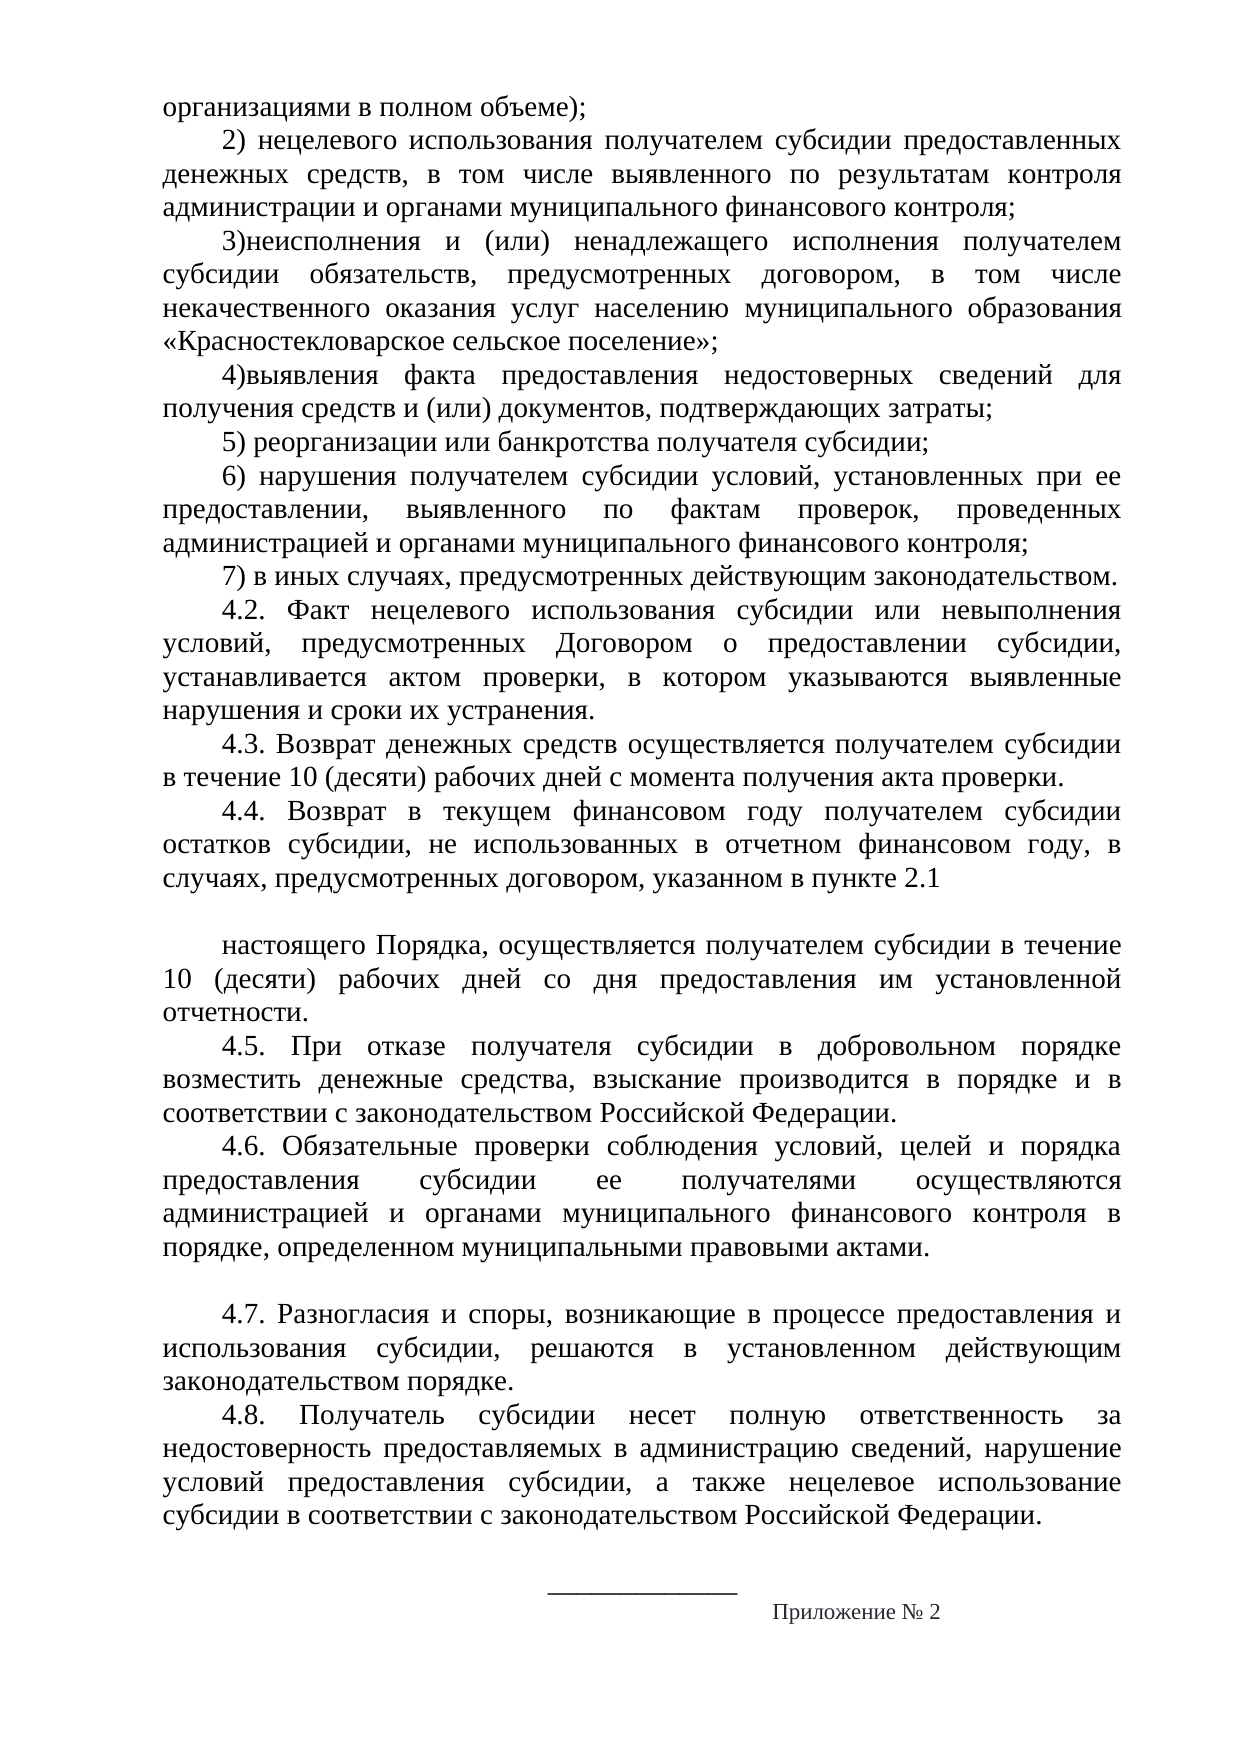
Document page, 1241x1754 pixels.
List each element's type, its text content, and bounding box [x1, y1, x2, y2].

text 4.4. Возврат в текущем финансовом году получателем субсидии остатков субсидии, не использованных в отчетном финансовом году, в случаях, предусмотренных договором, указанном в пункте 2.1 [162, 793, 1122, 894]
text 2) нецелевого использования получателем субсидии предоставленных денежных средств, в том числе выявленного по результатам контроля администрации и органами муниципального финансового контроля; [162, 122, 1122, 223]
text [162, 89, 1122, 122]
text 4.6. Обязательные проверки соблюдения условий, целей и порядка предоставления субсидии ее получателями осуществляются администрацией и органами муниципального финансового контроля в порядке, определенном муниципальными правовыми актами. [162, 1128, 1122, 1263]
text 4.7. Разногласия и споры, возникающие в процессе предоставления и использования субсидии, решаются в установленном действующим законодательством порядке. [162, 1296, 1122, 1397]
text 4.8. Получатель субсидии несет полную ответственность за недостоверность предоставляемых в администрацию сведений, нарушение условий предоставления субсидии, а также нецелевое использование субсидии в соответствии с законодательством Российской Федерации. [162, 1397, 1122, 1531]
text настоящего Порядка, осуществляется получателем субсидии в течение 10 (десяти) рабочих дней со дня предоставления им установленной отчетности. [162, 927, 1122, 1028]
text 3)неисполнения и (или) ненадлежащего исполнения получателем субсидии обязательств, предусмотренных договором, в том числе некачественного оказания услуг населению муниципального образования «Красностекловарское сельское поселение»; [162, 223, 1122, 357]
text 5) реорганизации или банкротства получателя субсидии; [162, 424, 1122, 458]
text 4.2. Факт нецелевого использования субсидии или невыполнения условий, предусмотренных Договором о предоставлении субсидии, устанавливается актом проверки, в котором указываются выявленные нарушения и сроки их устранения. [162, 592, 1122, 726]
text 4.5. При отказе получателя субсидии в добровольном порядке возместить денежные средства, взыскание производится в порядке и в соответствии с законодательством Российской Федерации. [162, 1028, 1122, 1128]
text Приложение № 2 [162, 1598, 1122, 1624]
text 7) в иных случаях, предусмотренных действующим законодательством. [162, 558, 1122, 592]
text 4)выявления факта предоставления недостоверных сведений для получения средств и (или) документов, подтверждающих затраты; [162, 357, 1122, 424]
text 6) нарушения получателем субсидии условий, установленных при ее предоставлении, выявленного по фактам проверок, проведенных администрацией и органами муниципального финансового контроля; [162, 458, 1122, 558]
text 4.3. Возврат денежных средств осуществляется получателем субсидии в течение 10 (десяти) рабочих дней с момента получения акта проверки. [162, 726, 1122, 793]
text _____________ [162, 1564, 1122, 1598]
